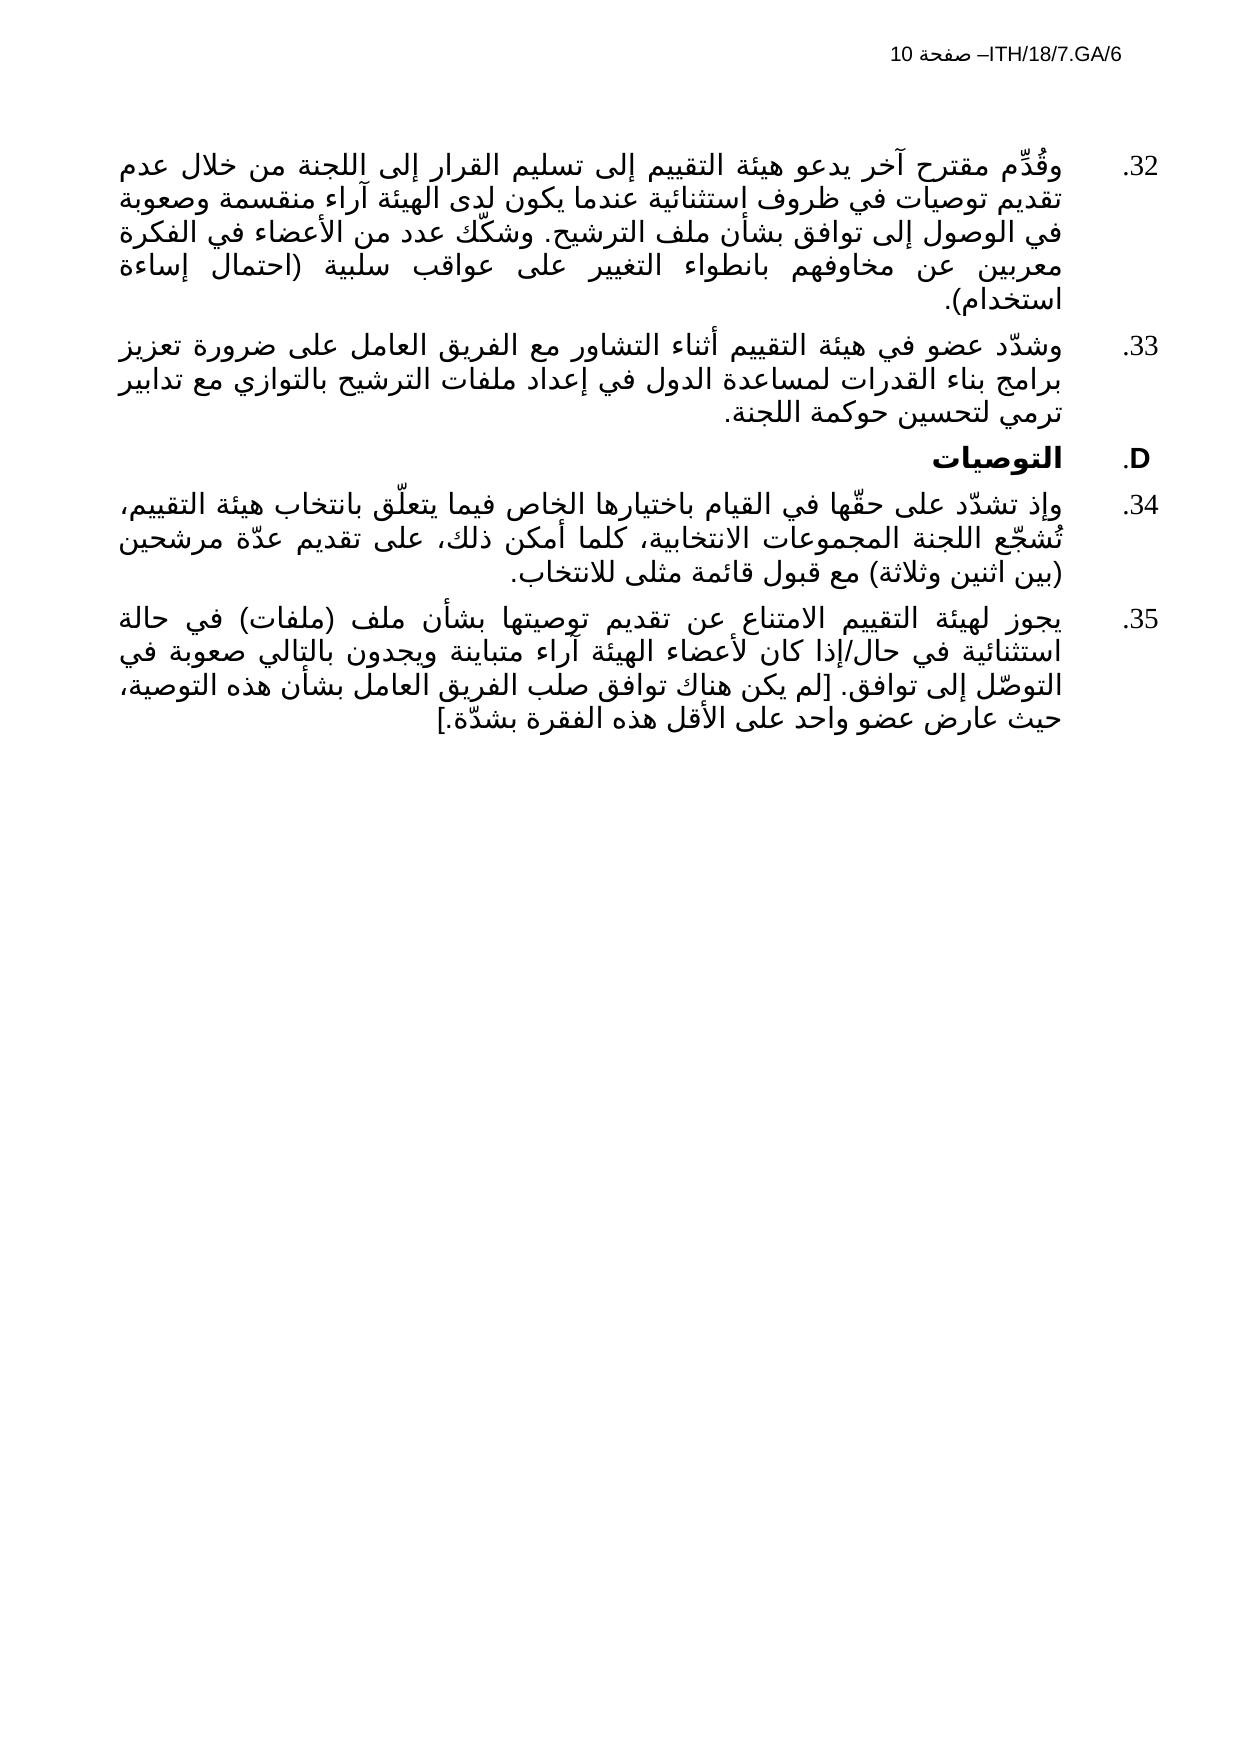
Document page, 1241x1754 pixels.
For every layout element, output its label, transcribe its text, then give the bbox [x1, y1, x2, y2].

text وقُدِّم مقترح آخر يدعو هيئة التقييم إلى تسليم القرار إلى اللجنة من خلال عدم تقديم توصيات في ظروف استثنائية عندما يكون لدى الهيئة آراء منقسمة وصعوبة في الوصول إلى توافق بشأن ملف الترشيح. وشكّك عدد من الأعضاء في الفكرة معربين عن مخاوفهم بانطواء التغيير على عواقب سلبية (احتمال إساءة استخدام). [118, 148, 1122, 316]
text يجوز لهيئة التقييم الامتناع عن تقديم توصيتها بشأن ملف (ملفات) في حالة استثنائية في حال/إذا كان لأعضاء الهيئة آراء متباينة ويجدون بالتالي صعوبة في التوصّل إلى توافق. [لم يكن هناك توافق صلب الفريق العامل بشأن هذه التوصية، حيث عارض عضو واحد على الأقل هذه الفقرة بشدّة.] [118, 601, 1122, 735]
text وشدّد عضو في هيئة التقييم أثناء التشاور مع الفريق العامل على ضرورة تعزيز برامج بناء القدرات لمساعدة الدول في إعداد ملفات الترشيح بالتوازي مع تدابير ترمي لتحسين حوكمة اللجنة. [118, 328, 1122, 429]
text وإذ تشدّد على حقّها في القيام باختيارها الخاص فيما يتعلّق بانتخاب هيئة التقييم، تُشجّع اللجنة المجموعات الانتخابية، كلما أمكن ذلك، على تقديم عدّة مرشحين (بين اثنين وثلاثة) مع قبول قائمة مثلى للانتخاب. [118, 487, 1122, 588]
list التوصيات [118, 441, 1122, 475]
